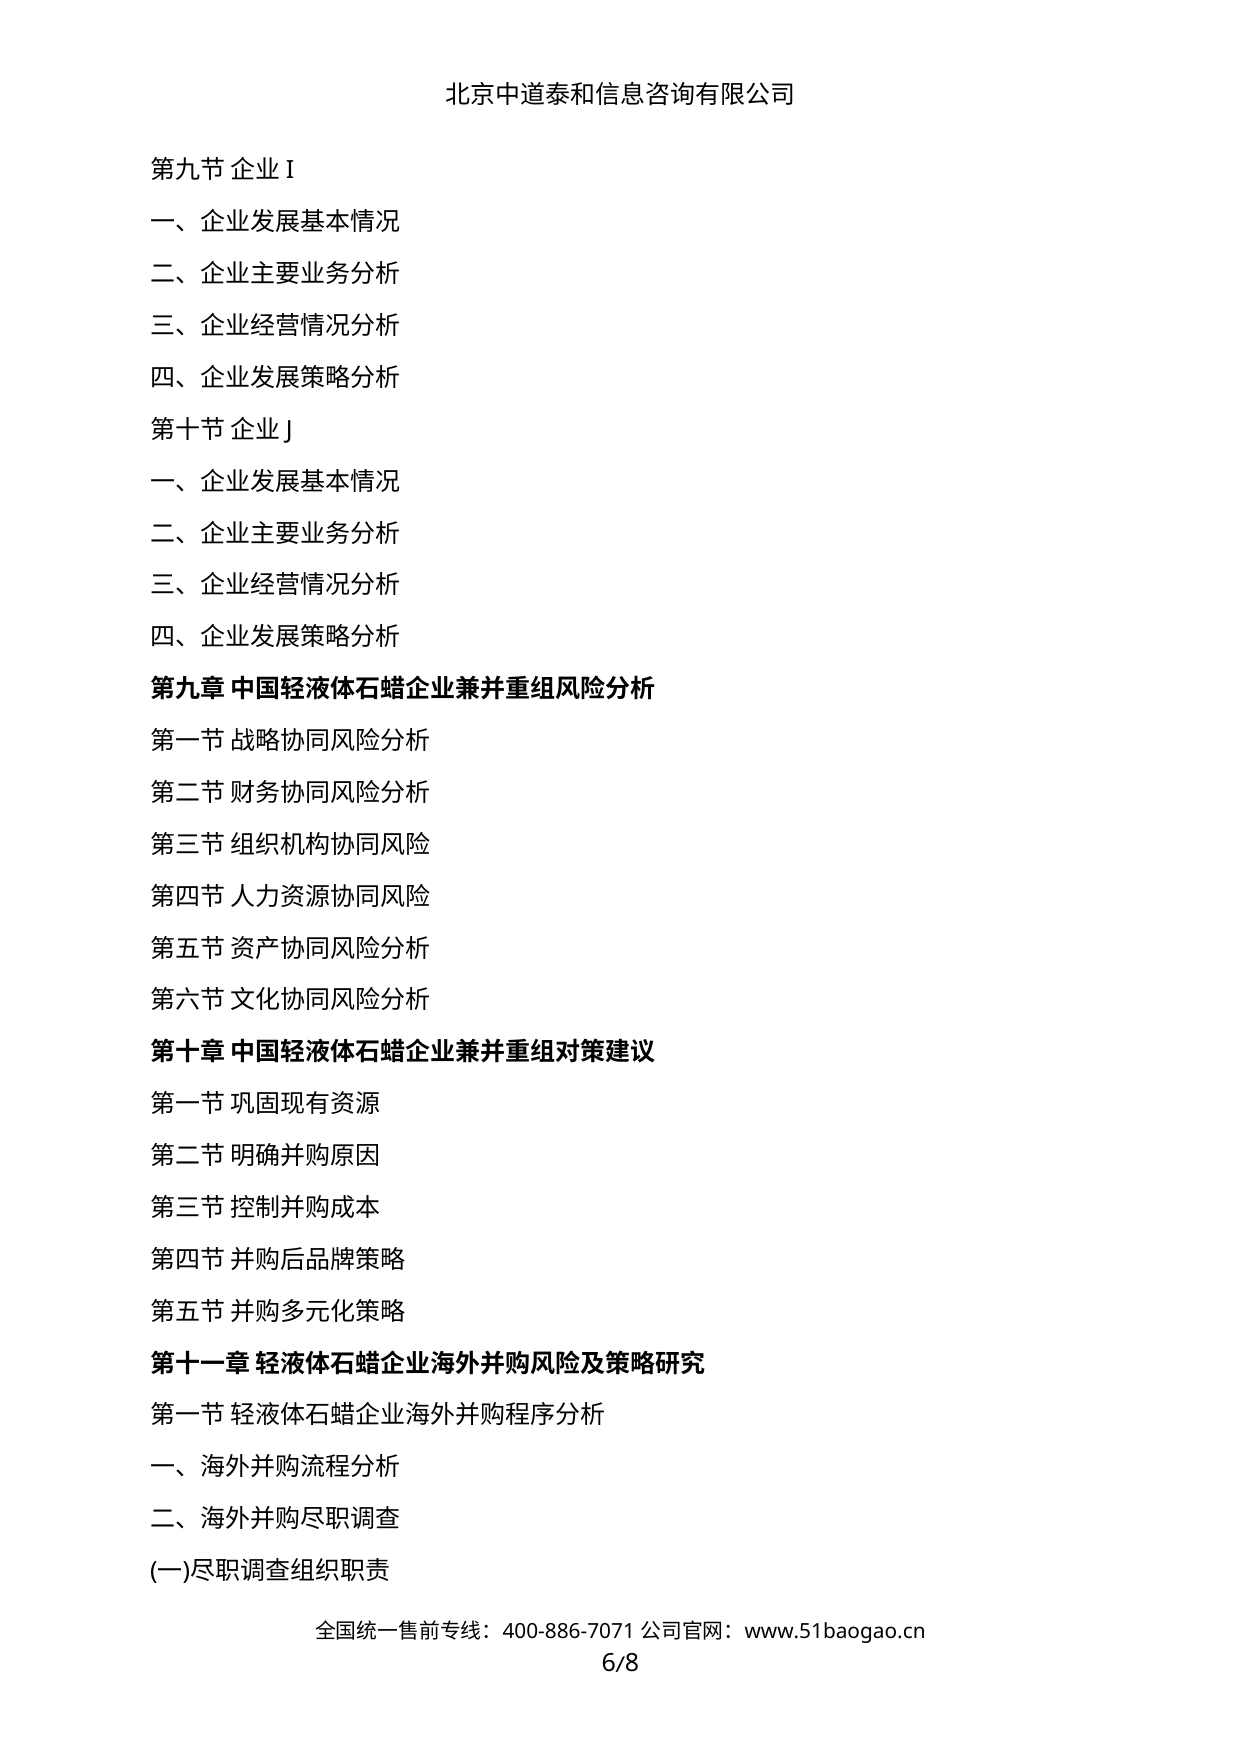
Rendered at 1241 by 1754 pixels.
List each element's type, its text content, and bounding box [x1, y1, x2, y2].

text 第一节 战略协同风险分析 [150, 721, 1090, 757]
text 二、海外并购尽职调查 [150, 1499, 1090, 1535]
text 第五节 并购多元化策略 [150, 1291, 1090, 1327]
text 第九节 企业I [150, 150, 1090, 186]
text 第十一章 轻液体石蜡企业海外并购风险及策略研究 [150, 1343, 1090, 1379]
text 三、企业经营情况分析 [150, 306, 1090, 342]
text 第十节 企业J [150, 409, 1090, 446]
text 四、企业发展策略分析 [150, 617, 1090, 653]
text 三、企业经营情况分析 [150, 565, 1090, 601]
text 第十章 中国轻液体石蜡企业兼并重组对策建议 [150, 1032, 1090, 1068]
text 第五节 资产协同风险分析 [150, 928, 1090, 964]
text 第三节 控制并购成本 [150, 1187, 1090, 1224]
text (一)尽职调查组织职责 [150, 1551, 1090, 1587]
text 二、企业主要业务分析 [150, 513, 1090, 549]
text 二、企业主要业务分析 [150, 254, 1090, 290]
text 第三节 组织机构协同风险 [150, 824, 1090, 861]
text 第一节 巩固现有资源 [150, 1084, 1090, 1120]
text 第二节 明确并购原因 [150, 1136, 1090, 1172]
text 第六节 文化协同风险分析 [150, 980, 1090, 1016]
text 第四节 并购后品牌策略 [150, 1239, 1090, 1276]
text 一、企业发展基本情况 [150, 202, 1090, 238]
text 四、企业发展策略分析 [150, 357, 1090, 394]
text 第四节 人力资源协同风险 [150, 876, 1090, 912]
text 一、企业发展基本情况 [150, 461, 1090, 497]
text 第九章 中国轻液体石蜡企业兼并重组风险分析 [150, 669, 1090, 705]
text 一、海外并购流程分析 [150, 1447, 1090, 1483]
text 第二节 财务协同风险分析 [150, 772, 1090, 809]
text 第一节 轻液体石蜡企业海外并购程序分析 [150, 1395, 1090, 1431]
